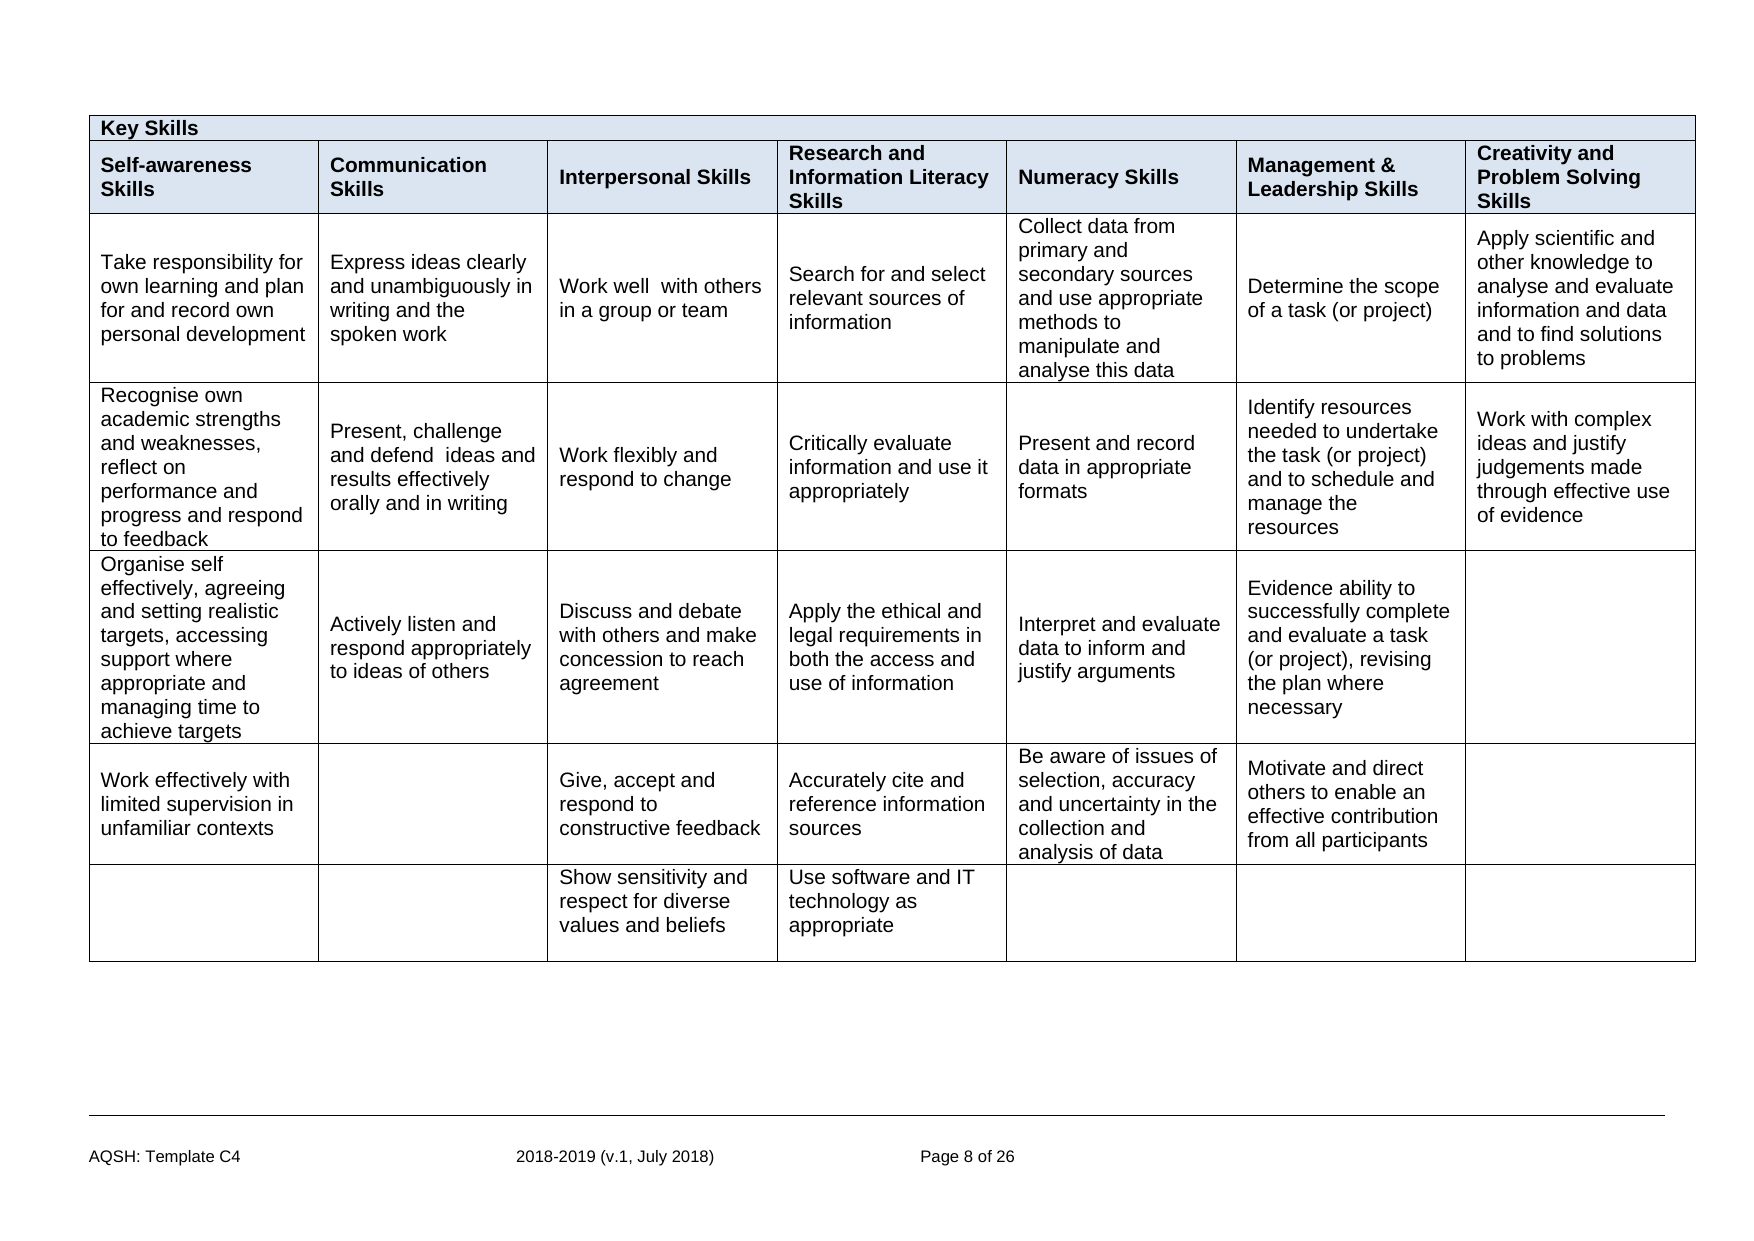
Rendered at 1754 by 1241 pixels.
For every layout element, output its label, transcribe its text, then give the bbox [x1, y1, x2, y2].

table_cell [1466, 551, 1695, 743]
table_cell Motivate and direct others to enable an effective contribution from all participants [1237, 744, 1465, 864]
table_cell [1007, 865, 1236, 961]
table_cell Take responsibility for own learning and plan for and record own personal development [90, 214, 318, 382]
table_cell Express ideas clearly and unambiguously in writing and the spoken work [319, 214, 547, 382]
table_cell [319, 865, 547, 961]
table_cell Accurately cite and reference information sources [778, 744, 1006, 864]
table_cell [1466, 865, 1695, 961]
table_cell Use software and IT technology as appropriate [778, 865, 1006, 961]
table_cell Recognise own academic strengths and weaknesses, reflect on performance and progress and respond to feedback [90, 383, 318, 550]
table_header Key Skills [90, 116, 1695, 140]
table_cell Discuss and debate with others and make concession to reach agreement [548, 551, 777, 743]
table_cell Present and record data in appropriate formats [1007, 383, 1236, 550]
table_cell Organise self effectively, agreeing and setting realistic targets, accessing support where appropriate and managing time to achieve targets [90, 551, 318, 743]
table_cell Work well with others in a group or team [548, 214, 777, 382]
table_cell Creativity and Problem Solving Skills [1466, 141, 1695, 213]
table_cell Work with complex ideas and justify judgements made through effective use of evidence [1466, 383, 1695, 550]
table_cell Communication Skills [319, 141, 547, 213]
table_cell Identify resources needed to undertake the task (or project) and to schedule and manage the resources [1237, 383, 1465, 550]
table_cell Apply the ethical and legal requirements in both the access and use of information [778, 551, 1006, 743]
table_cell Self-awareness Skills [90, 141, 318, 213]
table_cell Evidence ability to successfully complete and evaluate a task (or project), revising the plan where necessary [1237, 551, 1465, 743]
table_cell [319, 744, 547, 864]
table_cell Critically evaluate information and use it appropriately [778, 383, 1006, 550]
table_cell Work effectively with limited supervision in unfamiliar contexts [90, 744, 318, 864]
table_cell Show sensitivity and respect for diverse values and beliefs [548, 865, 777, 961]
table_cell Interpret and evaluate data to inform and justify arguments [1007, 551, 1236, 743]
table_cell Present, challenge and defend ideas and results effectively orally and in writing [319, 383, 547, 550]
table_cell Research and Information Literacy Skills [778, 141, 1006, 213]
table_cell [1237, 865, 1465, 961]
table_cell Work flexibly and respond to change [548, 383, 777, 550]
table_cell Apply scientific and other knowledge to analyse and evaluate information and data and to find solutions to problems [1466, 214, 1695, 382]
table_cell [1466, 744, 1695, 864]
table_cell Give, accept and respond to constructive feedback [548, 744, 777, 864]
table_cell Collect data from primary and secondary sources and use appropriate methods to manipulate and analyse this data [1007, 214, 1236, 382]
table_cell Actively listen and respond appropriately to ideas of others [319, 551, 547, 743]
table_cell Interpersonal Skills [548, 141, 777, 213]
table_cell Management & Leadership Skills [1237, 141, 1465, 213]
table_cell [90, 865, 318, 961]
table_cell Be aware of issues of selection, accuracy and uncertainty in the collection and analysis of data [1007, 744, 1236, 864]
table_cell Numeracy Skills [1007, 141, 1236, 213]
table_cell Search for and select relevant sources of information [778, 214, 1006, 382]
table_cell Determine the scope of a task (or project) [1237, 214, 1465, 382]
